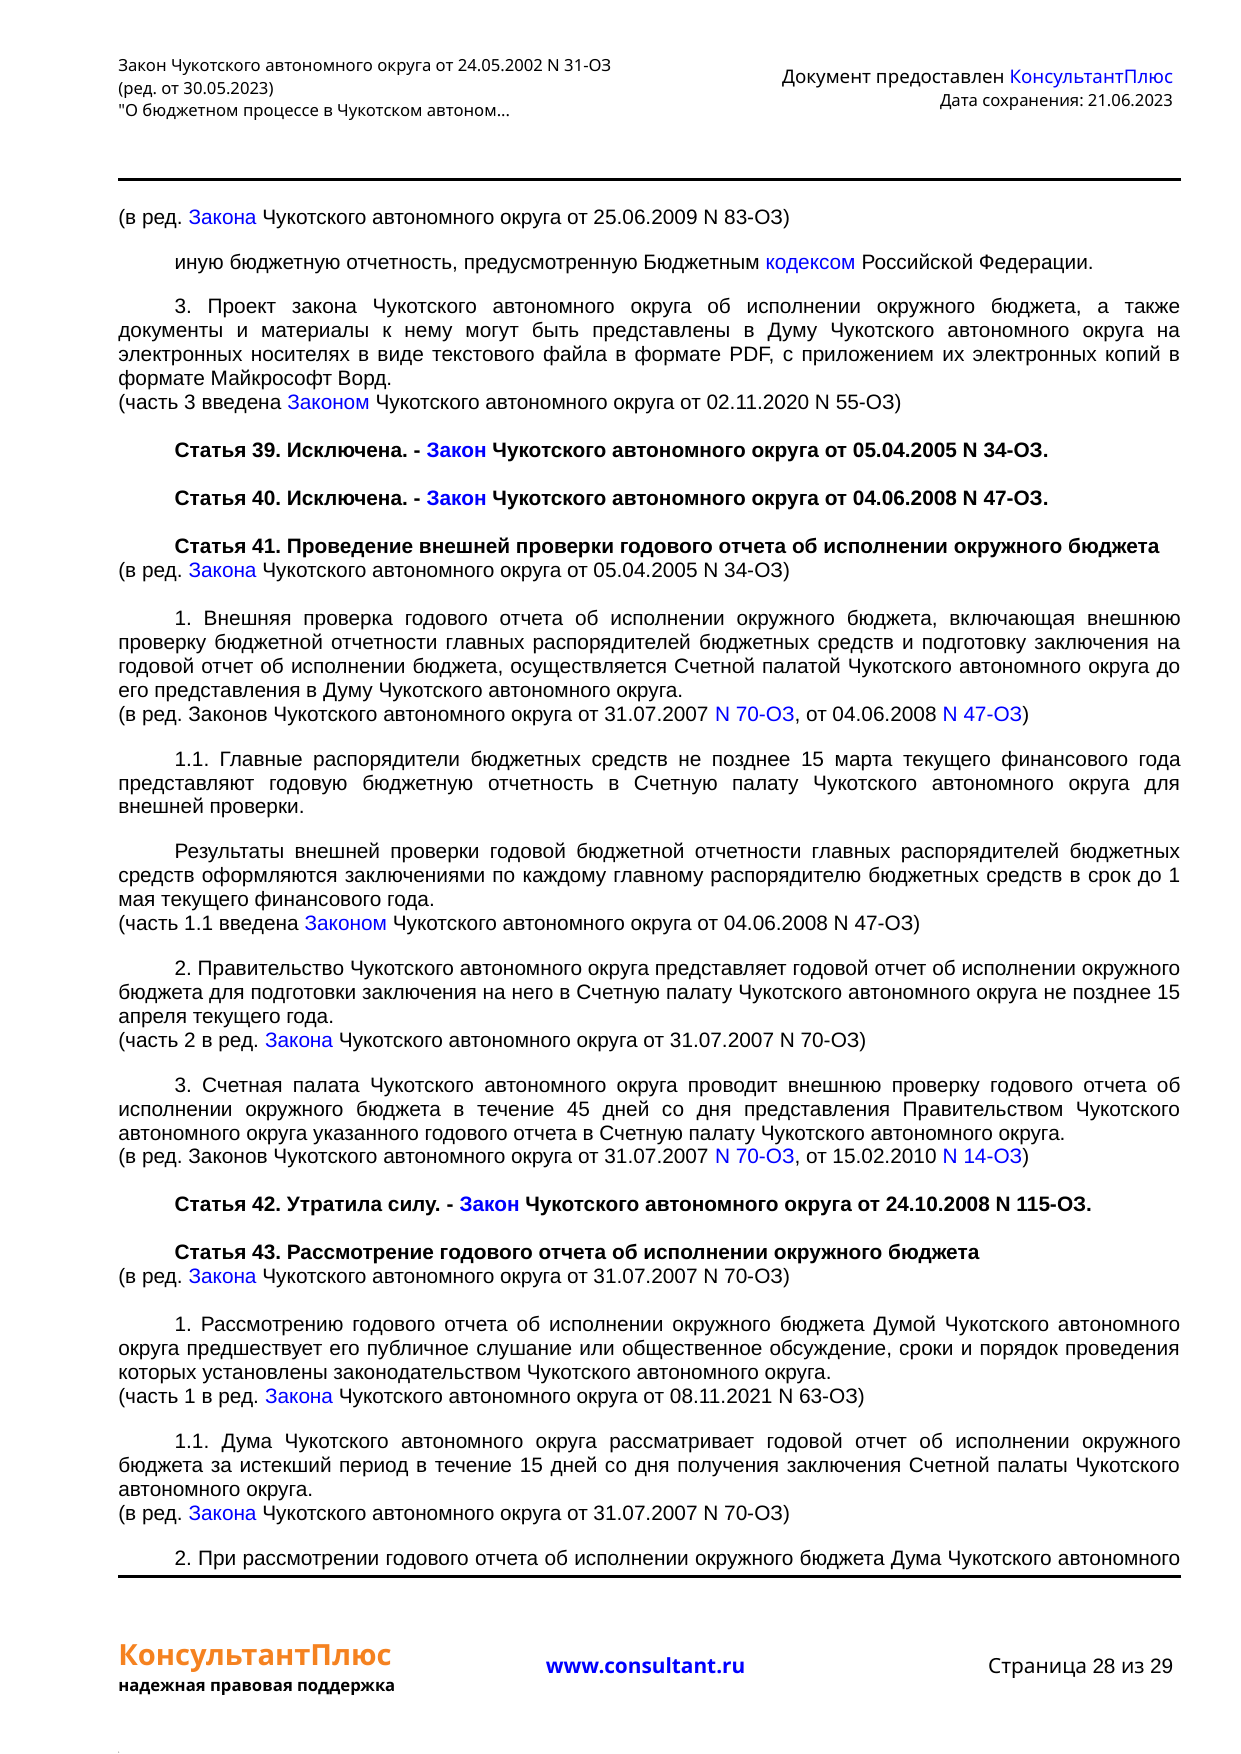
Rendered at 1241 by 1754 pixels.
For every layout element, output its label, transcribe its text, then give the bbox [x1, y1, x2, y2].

text 1. Внешняя проверка годового отчета об исполнении окружного бюджета, включающая внешнюю проверку бюджетной отчетности главных распорядителей бюджетных средств и подготовку заключения на годовой отчет об исполнении бюджета, осуществляется Счетной палатой Чукотского автономного округа до его представления в Думу Чукотского автономного округа. [118, 606, 1181, 702]
text (в ред. Закона Чукотского автономного округа от 31.07.2007 N 70-ОЗ) [118, 1264, 1181, 1288]
text 3. Счетная палата Чукотского автономного округа проводит внешнюю проверку годового отчета об исполнении окружного бюджета в течение 45 дней со дня представления Правительством Чукотского автономного округа указанного годового отчета в Счетную палату Чукотского автономного округа. [118, 1072, 1181, 1144]
title Статья 43. Рассмотрение годового отчета об исполнении окружного бюджета [118, 1240, 1181, 1264]
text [118, 1501, 1181, 1524]
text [118, 1545, 1181, 1569]
text (часть 1.1 введена Законом Чукотского автономного округа от 04.06.2008 N 47-ОЗ) [118, 911, 1181, 935]
text Результаты внешней проверки годовой бюджетной отчетности главных распорядителей бюджетных средств оформляются заключениями по каждому главному распорядителю бюджетных средств в срок до 1 мая текущего финансового года. [118, 839, 1181, 911]
text 1.1. Главные распорядители бюджетных средств не позднее 15 марта текущего финансового года представляют годовую бюджетную отчетность в Счетную палату Чукотского автономного округа для внешней проверки. [118, 746, 1181, 818]
text (в ред. Законов Чукотского автономного округа от 31.07.2007 N 70-ОЗ, от 04.06.2008 N 47-ОЗ) [118, 702, 1181, 726]
text 2. Правительство Чукотского автономного округа представляет годовой отчет об исполнении окружного бюджета для подготовки заключения на него в Счетную палату Чукотского автономного округа не позднее 15 апреля текущего года. [118, 956, 1181, 1028]
text (часть 3 введена Законом Чукотского автономного округа от 02.11.2020 N 55-ОЗ) [118, 390, 1181, 414]
text 1.1. Дума Чукотского автономного округа рассматривает годовой отчет об исполнении окружного бюджета за истекший период в течение 15 дней со дня получения заключения Счетной палаты Чукотского автономного округа. [118, 1429, 1181, 1501]
text 1. Рассмотрению годового отчета об исполнении окружного бюджета Думой Чукотского автономного округа предшествует его публичное слушание или общественное обсуждение, сроки и порядок проведения которых установлены законодательством Чукотского автономного округа. [118, 1312, 1181, 1384]
text (в ред. Закона Чукотского автономного округа от 05.04.2005 N 34-ОЗ) [118, 558, 1181, 582]
text (часть 2 в ред. Закона Чукотского автономного округа от 31.07.2007 N 70-ОЗ) [118, 1028, 1181, 1052]
text (в ред. Закона Чукотского автономного округа от 25.06.2009 N 83-ОЗ) [118, 205, 1181, 229]
text 3. Проект закона Чукотского автономного округа об исполнении окружного бюджета, а также документы и материалы к нему могут быть представлены в Думу Чукотского автономного округа на электронных носителях в виде текстового файла в формате PDF, с приложением их электронных копий в формате Майкрософт Ворд. [118, 294, 1181, 390]
text (часть 1 в ред. Закона Чукотского автономного округа от 08.11.2021 N 63-ОЗ) [118, 1384, 1181, 1408]
title Статья 39. Исключена. - Закон Чукотского автономного округа от 05.04.2005 N 34-ОЗ. [118, 438, 1181, 462]
text иную бюджетную отчетность, предусмотренную Бюджетным кодексом Российской Федерации. [118, 249, 1181, 273]
title Статья 42. Утратила силу. - Закон Чукотского автономного округа от 24.10.2008 N 115-ОЗ. [118, 1192, 1181, 1216]
title Статья 40. Исключена. - Закон Чукотского автономного округа от 04.06.2008 N 47-ОЗ. [118, 486, 1181, 510]
title Статья 41. Проведение внешней проверки годового отчета об исполнении окружного бюджета [118, 534, 1181, 558]
text (в ред. Законов Чукотского автономного округа от 31.07.2007 N 70-ОЗ, от 15.02.2010 N 14-ОЗ) [118, 1144, 1181, 1168]
